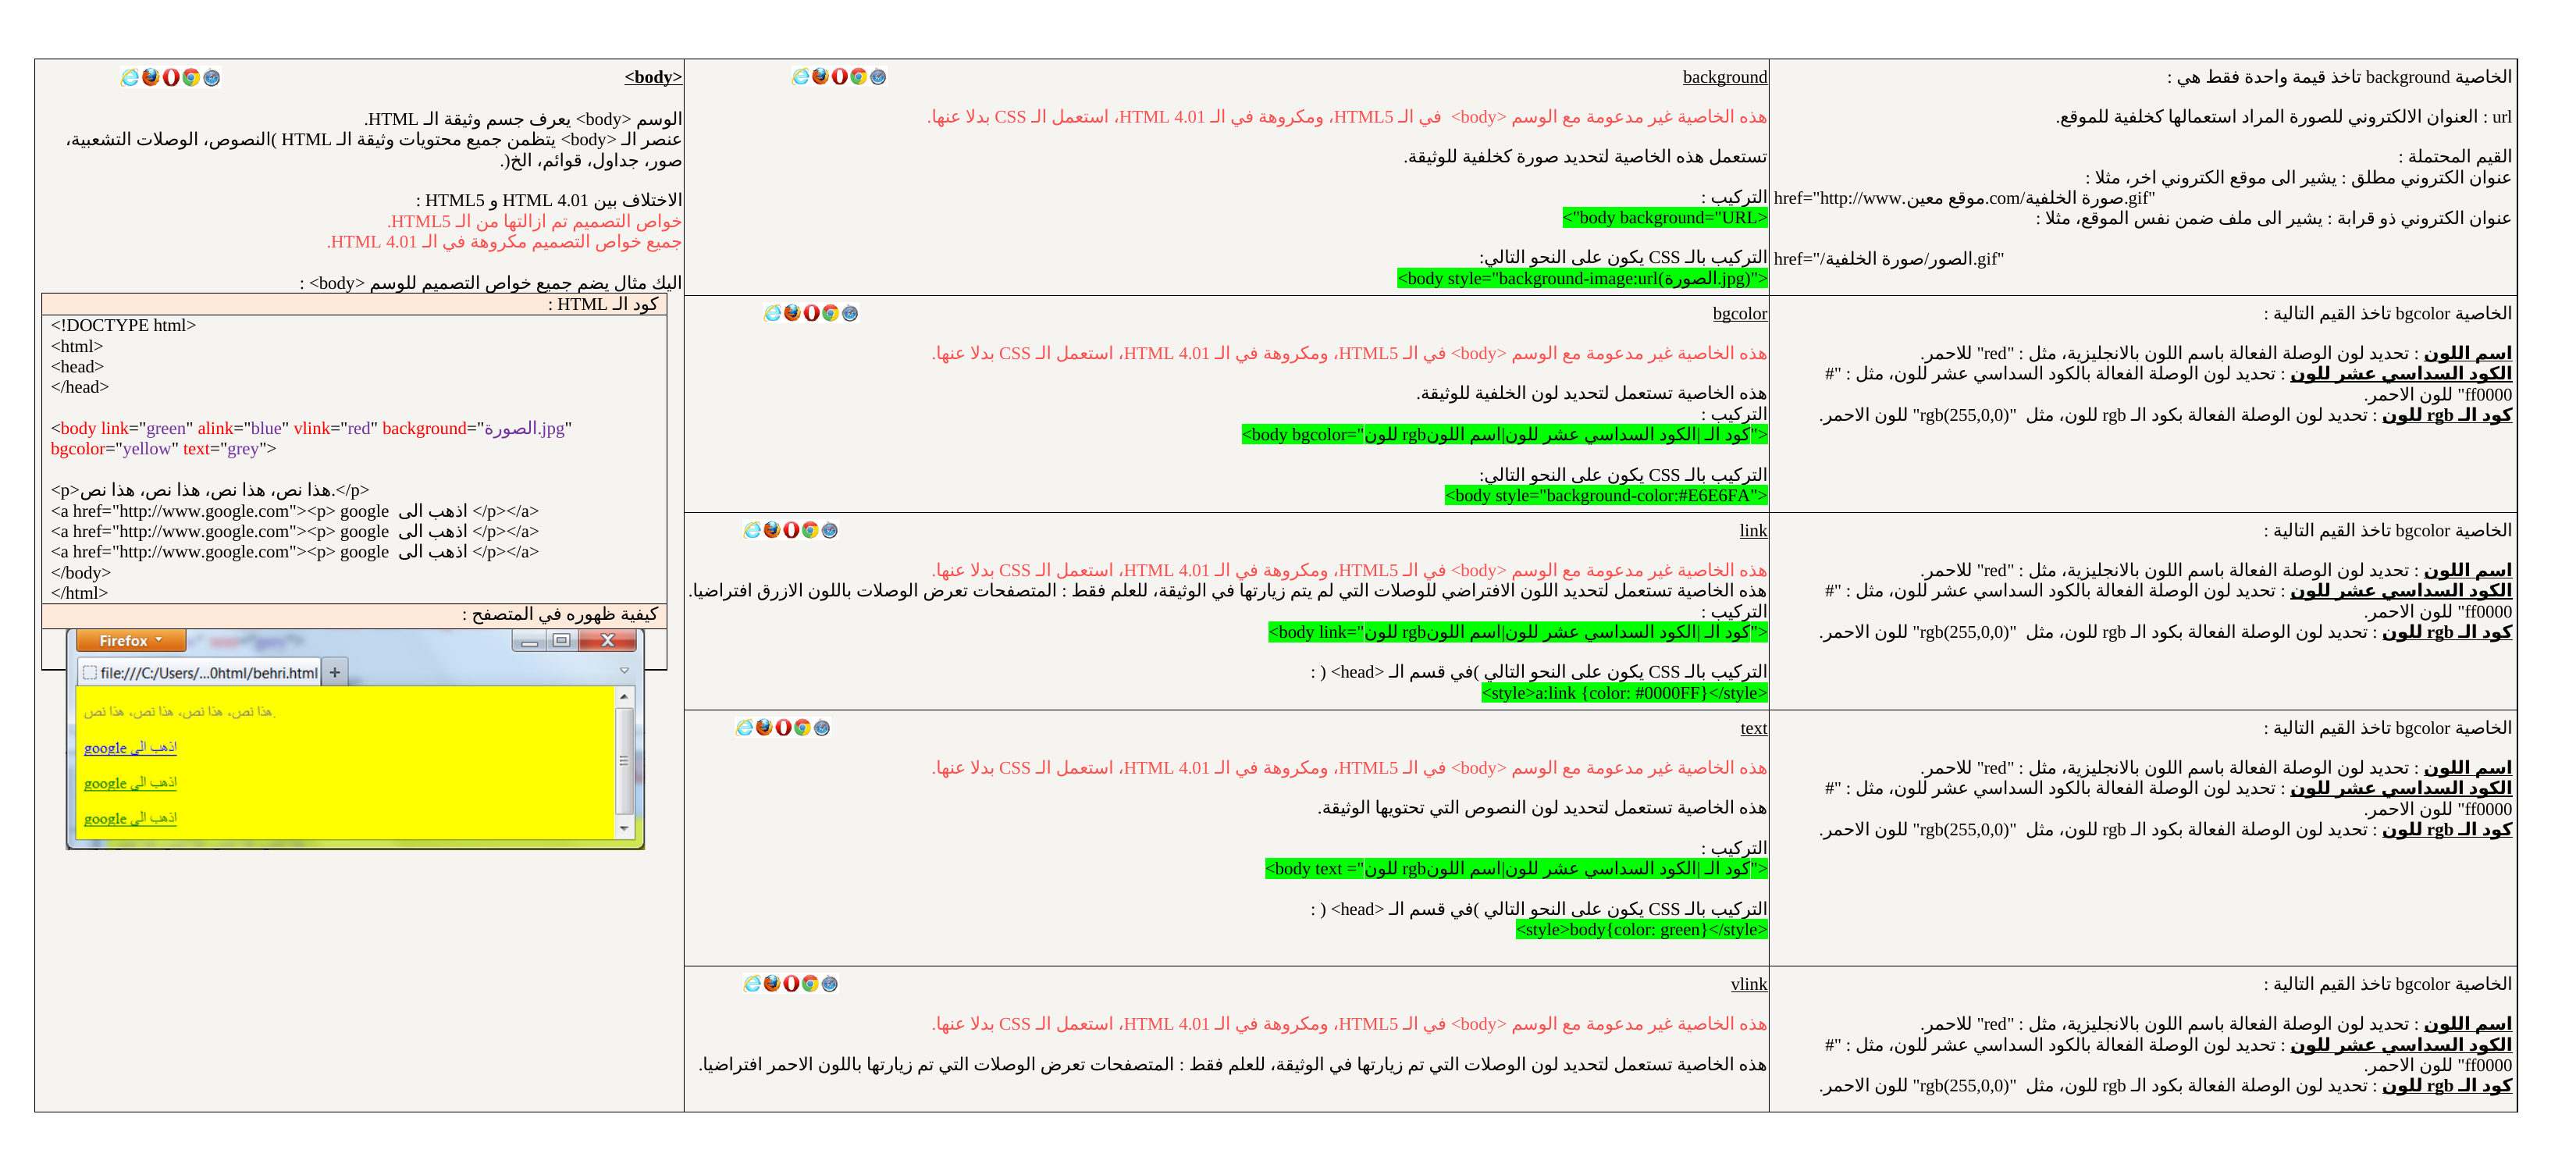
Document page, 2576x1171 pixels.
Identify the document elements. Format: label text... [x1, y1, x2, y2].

picture [742, 973, 839, 994]
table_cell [35, 59, 684, 1112]
table_cell bgcolor هذه الخاصية غير مدعومة مع الوسم <body> في الـ HTML5، ومكروهة في الـ HTML 4.01، استعمل الـ CSS بدلا عنها. هذه الخاصية تستعمل لتحديد لون الخلفية للوثيقة. التركيب : <body bgcolor="للون rgbكود الـ |الكود السداسي عشر للون|اسم اللون"> التركيب بالـ CSS يكون على النحو التالي: <body style="background-color:#E6E6FA"> [685, 296, 1769, 512]
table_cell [685, 966, 1769, 1112]
picture [66, 629, 646, 850]
table_cell الخاصية background تاخذ قيمة واحدة فقط هي : url : العنوان الالكتروني للصورة المراد استعمالها كخلفية للموقع. القيم المحتملة : عنوان الكتروني مطلق : يشير الى موقع الكتروني اخر، مثلا : href="http://www.موقع معين.com/صورة الخلفية.gif" عنوان الكتروني ذو قرابة : يشير الى ملف ضمن نفس الموقع، مثلا : href="/الصور/صورة الخلفية.gif" [1770, 59, 2517, 295]
picture [119, 66, 222, 88]
table_cell link هذه الخاصية غير مدعومة مع الوسم <body> في الـ HTML5، ومكروهة في الـ HTML 4.01، استعمل الـ CSS بدلا عنها. هذه الخاصية تستعمل لتحديد اللون الافتراضي للوصلات التي لم يتم زيارتها في الوثيقة، للعلم فقط : المتصفحات تعرض الوصلات باللون الازرق افتراضيا. التركيب : <body link="للون rgbكود الـ |الكود السداسي عشر للون|اسم اللون"> التركيب بالـ CSS يكون على النحو التالي )في قسم الـ <head> ( : <style>a:link {color: #0000FF}</style> [685, 513, 1769, 710]
picture [735, 717, 831, 738]
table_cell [1770, 966, 2517, 1112]
picture [742, 519, 839, 540]
table_cell text هذه الخاصية غير مدعومة مع الوسم <body> في الـ HTML5، ومكروهة في الـ HTML 4.01، استعمل الـ CSS بدلا عنها. هذه الخاصية تستعمل لتحديد لون النصوص التي تحتويها الوثيقة. التركيب : <body text ="للون rgbكود الـ |الكود السداسي عشر للون|اسم اللون"> التركيب بالـ CSS يكون على النحو التالي )في قسم الـ <head> ( : <style>body{color: green}</style> [685, 710, 1769, 966]
picture [763, 302, 860, 323]
table_cell background هذه الخاصية غير مدعومة مع الوسم <body> في الـ HTML5، ومكروهة في الـ HTML 4.01، استعمل الـ CSS بدلا عنها. تستعمل هذه الخاصية لتحديد صورة كخلفية للوثيقة. التركيب : <body background="URL"> التركيب بالـ CSS يكون على النحو التالي: <body style="background-image:url(الصورة.jpg)"> [685, 59, 1769, 295]
picture [791, 66, 888, 87]
